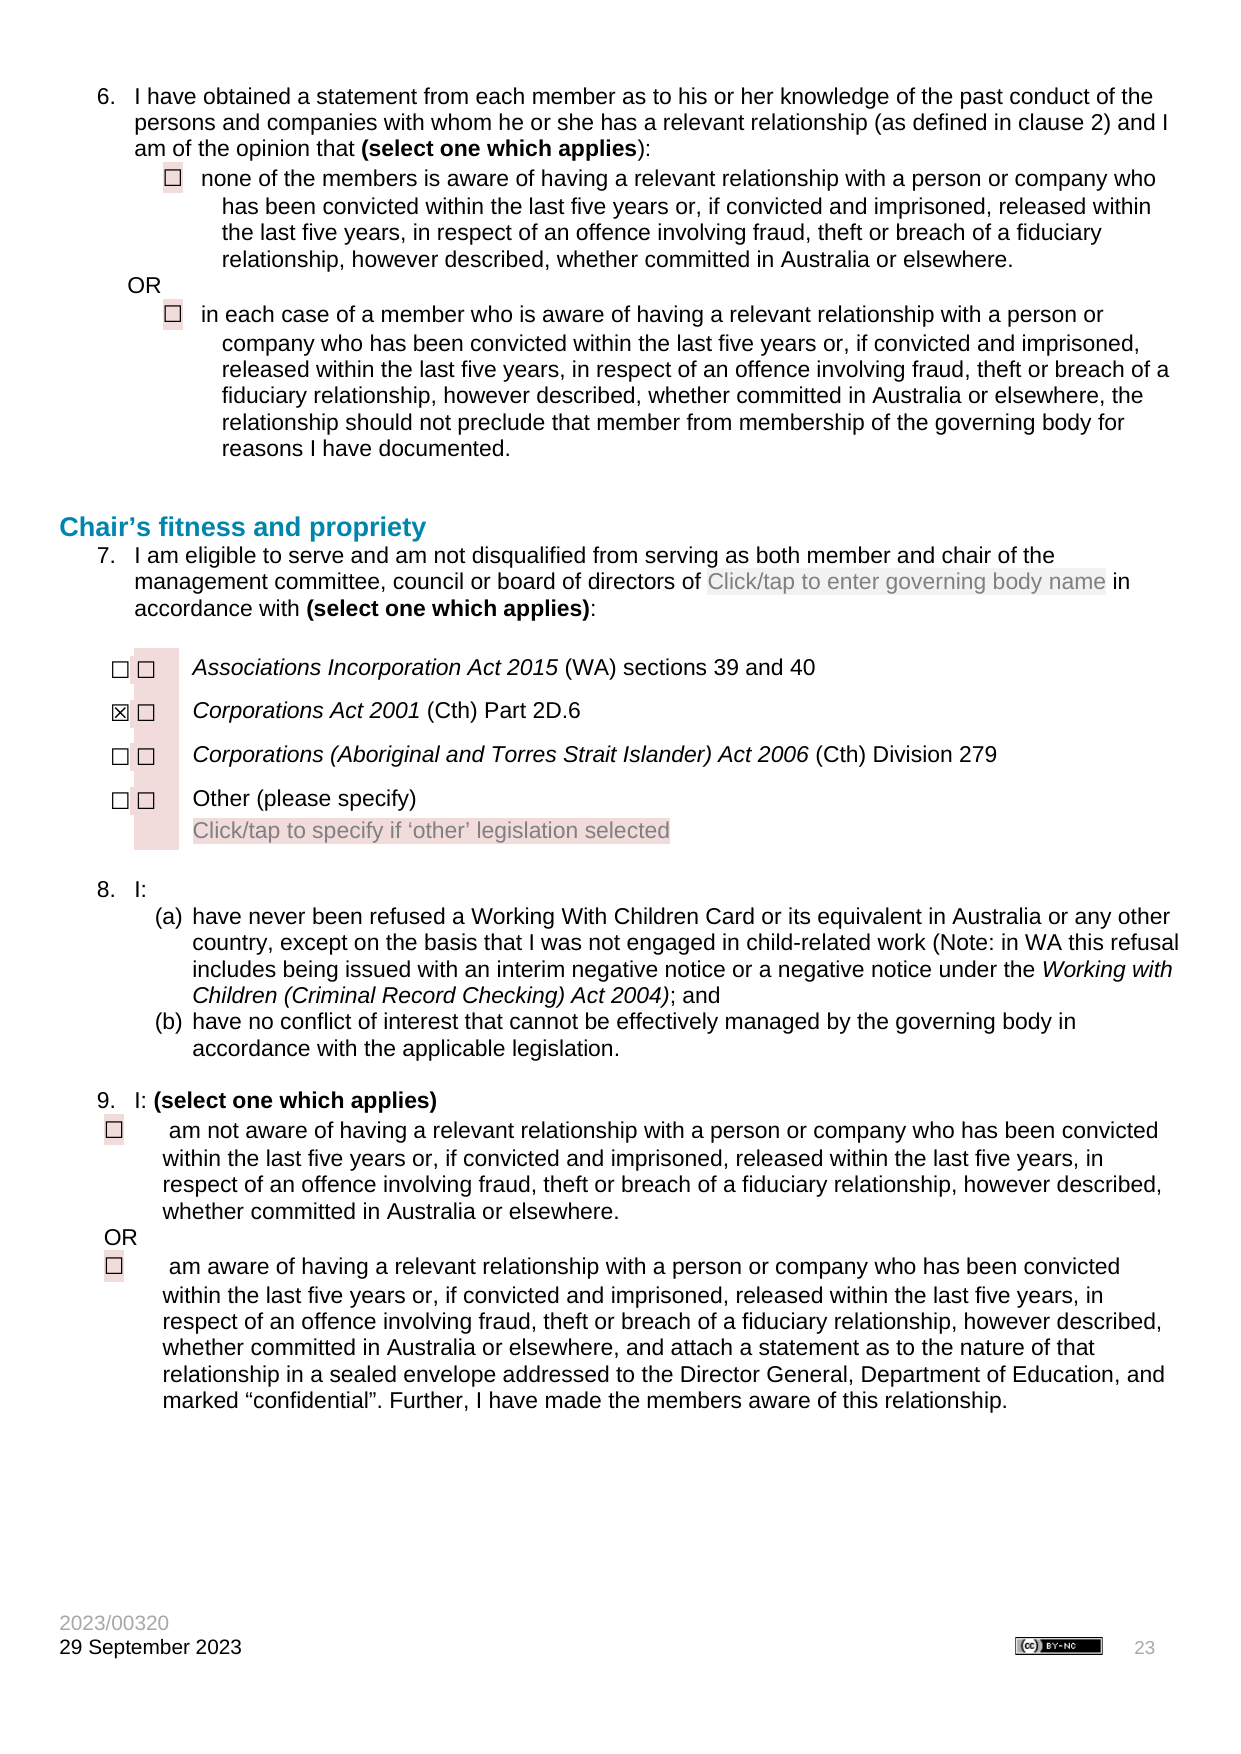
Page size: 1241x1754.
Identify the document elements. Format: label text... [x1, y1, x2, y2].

list I am eligible to serve and am not disqualified from serving as both member and chair of the management committee, council or board of directors of in accordance with (select one which applies): [97, 542, 1181, 621]
subtitle Chair’s fitness and propriety [59, 511, 1181, 542]
list I have obtained a statement from each member as to his or her knowledge of the past conduct of the persons and companies with whom he or she has a relevant relationship (as defined in clause 2) and I am of the opinion that (select one which applies): [97, 83, 1181, 162]
list OR [127, 272, 1181, 298]
list in each case of a member who is aware of having a relevant relationship with a person or company who has been convicted within the last five years or, if convicted and imprisoned, released within the last five years, in respect of an offence involving fraud, theft or breach of a fiduciary relationship, however described, whether committed in Australia or elsewhere, the relationship should not preclude that member from membership of the governing body for reasons I have documented. [162, 298, 1181, 461]
text OR [103, 1224, 1181, 1250]
text am not aware of having a relevant relationship with a person or company who has been convicted within the last five years or, if convicted and imprisoned, released within the last five years, in respect of an offence involving fraud, theft or breach of a fiduciary relationship, however described, whether committed in Australia or elsewhere. [103, 1114, 1181, 1224]
table_cell Corporations Act 2001 (Cth) Part 2D.6 [180, 691, 1153, 735]
list have no conflict of interest that cannot be effectively managed by the governing body in accordance with the applicable legislation. [154, 1008, 1181, 1061]
table_cell Other (please specify) [180, 779, 1153, 850]
table_header Associations Incorporation Act 2015 (WA) sections 39 and 40 [180, 648, 1153, 691]
table_header [134, 648, 179, 691]
list I: (select one which applies) [97, 1087, 1181, 1114]
table_cell [134, 779, 179, 850]
table_cell Corporations (Aboriginal and Torres Strait Islander) Act 2006 (Cth) Division 279 [180, 735, 1153, 779]
table_cell [134, 735, 179, 779]
table_cell [134, 691, 179, 735]
list none of the members is aware of having a relevant relationship with a person or company who has been convicted within the last five years or, if convicted and imprisoned, released within the last five years, in respect of an offence involving fraud, theft or breach of a fiduciary relationship, however described, whether committed in Australia or elsewhere. [162, 162, 1181, 272]
text am aware of having a relevant relationship with a person or company who has been convicted within the last five years or, if convicted and imprisoned, released within the last five years, in respect of an offence involving fraud, theft or breach of a fiduciary relationship, however described, whether committed in Australia or elsewhere, and attach a statement as to the nature of that relationship in a sealed envelope addressed to the Director General, Department of Education, and marked “confidential”. Further, I have made the members aware of this relationship. [103, 1250, 1181, 1413]
picture [1015, 1637, 1103, 1655]
list I: [97, 876, 1181, 903]
list have never been refused a Working With Children Card or its equivalent in Australia or any other country, except on the basis that I was not engaged in child-related work (Note: in WA this refusal includes being issued with an interim negative notice or a negative notice under the Working with Children (Criminal Record Checking) Act 2004); and [154, 903, 1181, 1008]
